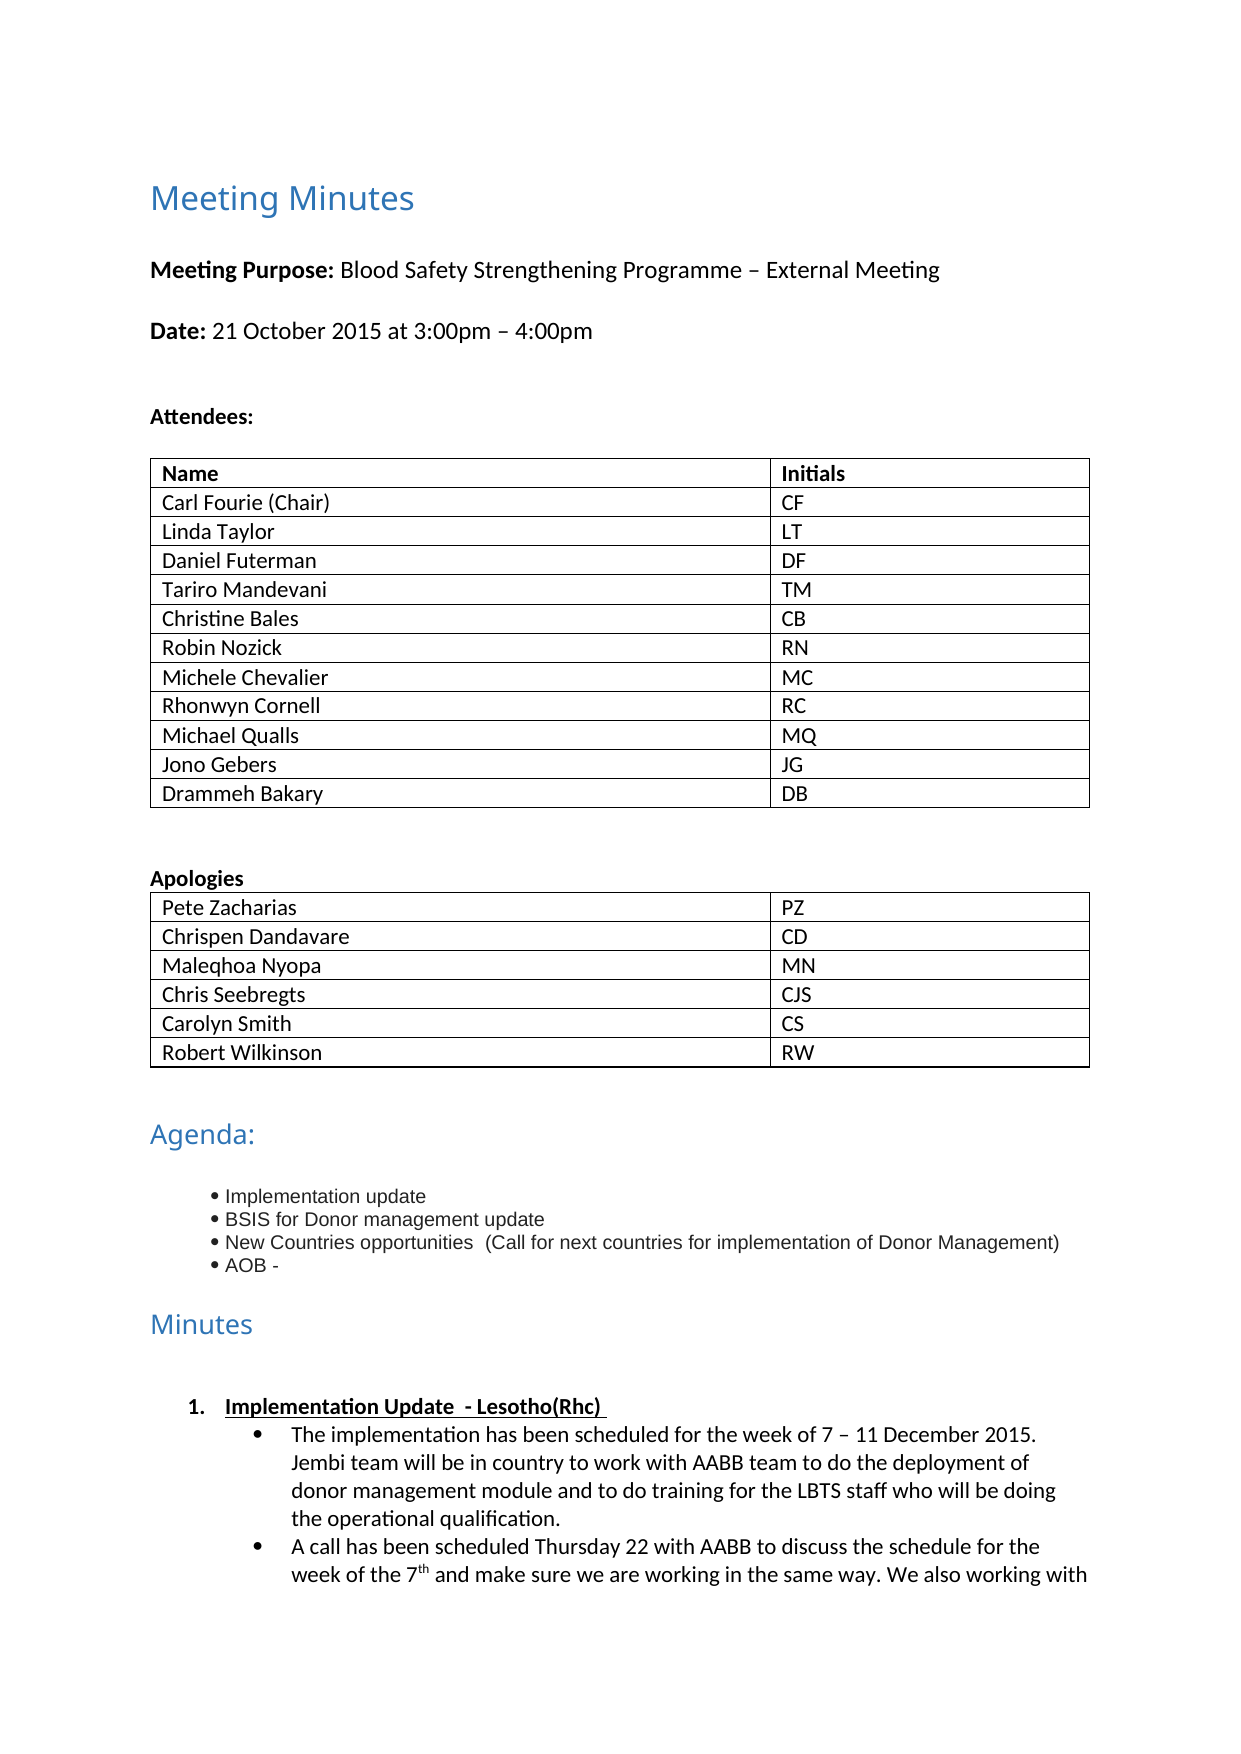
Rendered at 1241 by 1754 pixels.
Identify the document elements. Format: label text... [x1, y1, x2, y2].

subtitle Meeting Minutes [150, 175, 1090, 220]
table_cell Carl Fourie (Chair) [151, 488, 770, 516]
table_cell DB [771, 779, 1089, 807]
table_header PZ [771, 893, 1089, 921]
list BSIS for Donor management update [211, 1207, 1090, 1231]
table_cell Robert Wilkinson [151, 1038, 770, 1066]
table_cell CF [771, 488, 1089, 516]
list The implementation has been scheduled for the week of 7 – 11 December 2015. Jembi team will be in country to work with AABB team to do the deployment of donor management module and to do training for the LBTS staff who will be doing the operational qualification. [253, 1420, 1090, 1532]
table_cell RC [771, 692, 1089, 720]
table_cell Rhonwyn Cornell [151, 692, 770, 720]
table_cell Drammeh Bakary [151, 779, 770, 807]
table_header Name [151, 459, 770, 487]
list Implementation Update - Lesotho(Rhc) [187, 1392, 1090, 1420]
table_cell MN [771, 951, 1089, 979]
table_cell JG [771, 750, 1089, 778]
table_cell LT [771, 517, 1089, 545]
table_cell DF [771, 546, 1089, 574]
table_cell RW [771, 1038, 1089, 1066]
table_cell RN [771, 634, 1089, 662]
list AOB - [211, 1253, 1090, 1277]
list New Countries opportunities (Call for next countries for implementation of Donor Management) [211, 1231, 1090, 1253]
text Apologies [150, 864, 1090, 892]
table_cell Michael Qualls [151, 721, 770, 749]
table_cell Robin Nozick [151, 634, 770, 662]
table_cell Daniel Futerman [151, 546, 770, 574]
table_cell Christine Bales [151, 605, 770, 632]
list Implementation update [211, 1184, 1090, 1207]
subtitle Agenda: [150, 1116, 1090, 1152]
table_cell Jono Gebers [151, 750, 770, 778]
table_cell MC [771, 663, 1089, 691]
table_cell Tariro Mandevani [151, 575, 770, 603]
table_cell CB [771, 605, 1089, 632]
table_cell CJS [771, 980, 1089, 1008]
table_cell TM [771, 575, 1089, 603]
table_cell Chrispen Dandavare [151, 922, 770, 950]
table_cell CD [771, 922, 1089, 950]
text Date: 21 October 2015 at 3:00pm – 4:00pm [150, 316, 1090, 346]
table_cell CS [771, 1009, 1089, 1037]
table_cell Chris Seebregts [151, 980, 770, 1008]
table_cell Maleqhoa Nyopa [151, 951, 770, 979]
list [253, 1532, 1090, 1588]
table_cell Michele Chevalier [151, 663, 770, 691]
table_header Pete Zacharias [151, 893, 770, 921]
table_header Initials [771, 459, 1089, 487]
text Attendees: [150, 402, 1090, 430]
table_cell Linda Taylor [151, 517, 770, 545]
text Meeting Purpose: Blood Safety Strengthening Programme – External Meeting [150, 254, 1090, 285]
subtitle Minutes [150, 1306, 1090, 1343]
table_cell MQ [771, 721, 1089, 749]
table_cell Carolyn Smith [151, 1009, 770, 1037]
